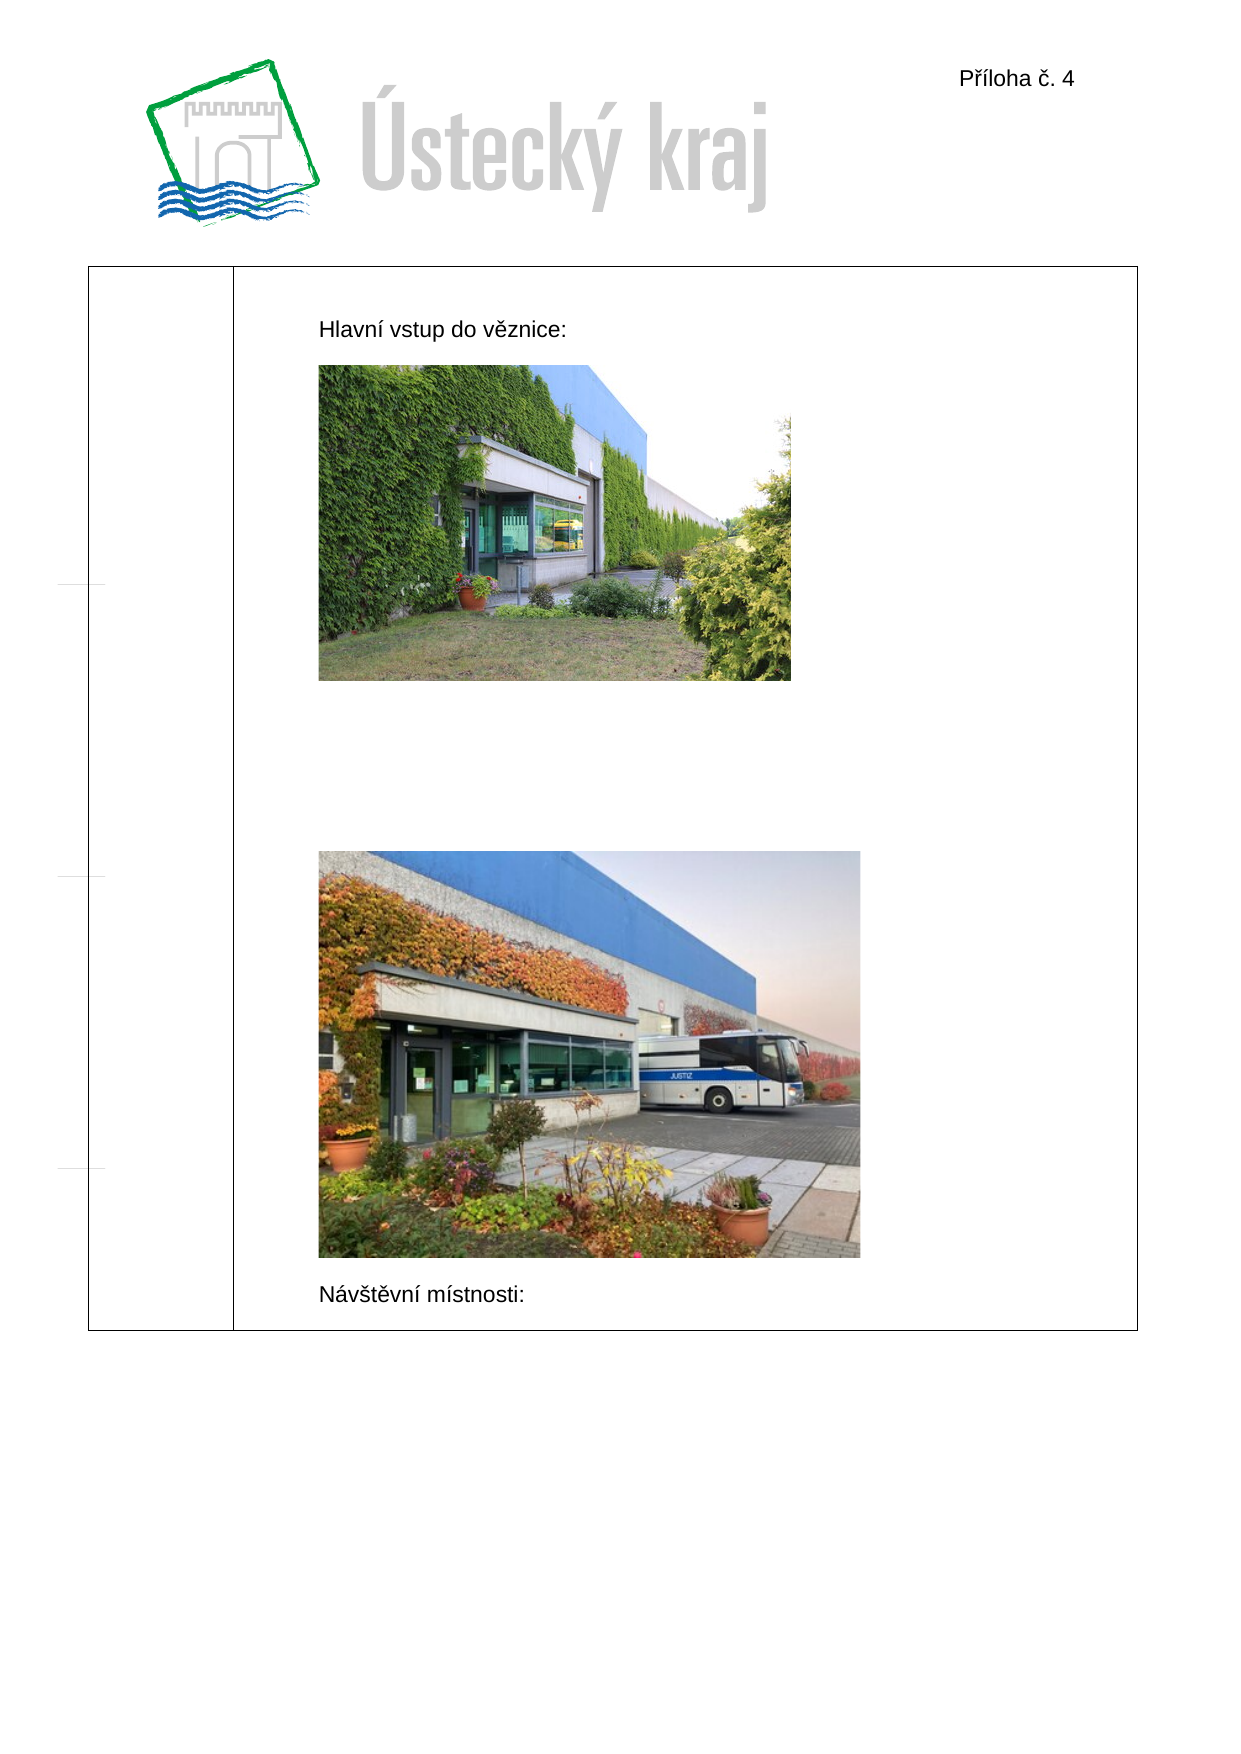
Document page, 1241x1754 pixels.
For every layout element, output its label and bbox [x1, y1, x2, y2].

table_cell [234, 267, 1137, 1330]
picture [318, 365, 791, 681]
picture [318, 851, 861, 1258]
table_cell [89, 267, 233, 1330]
